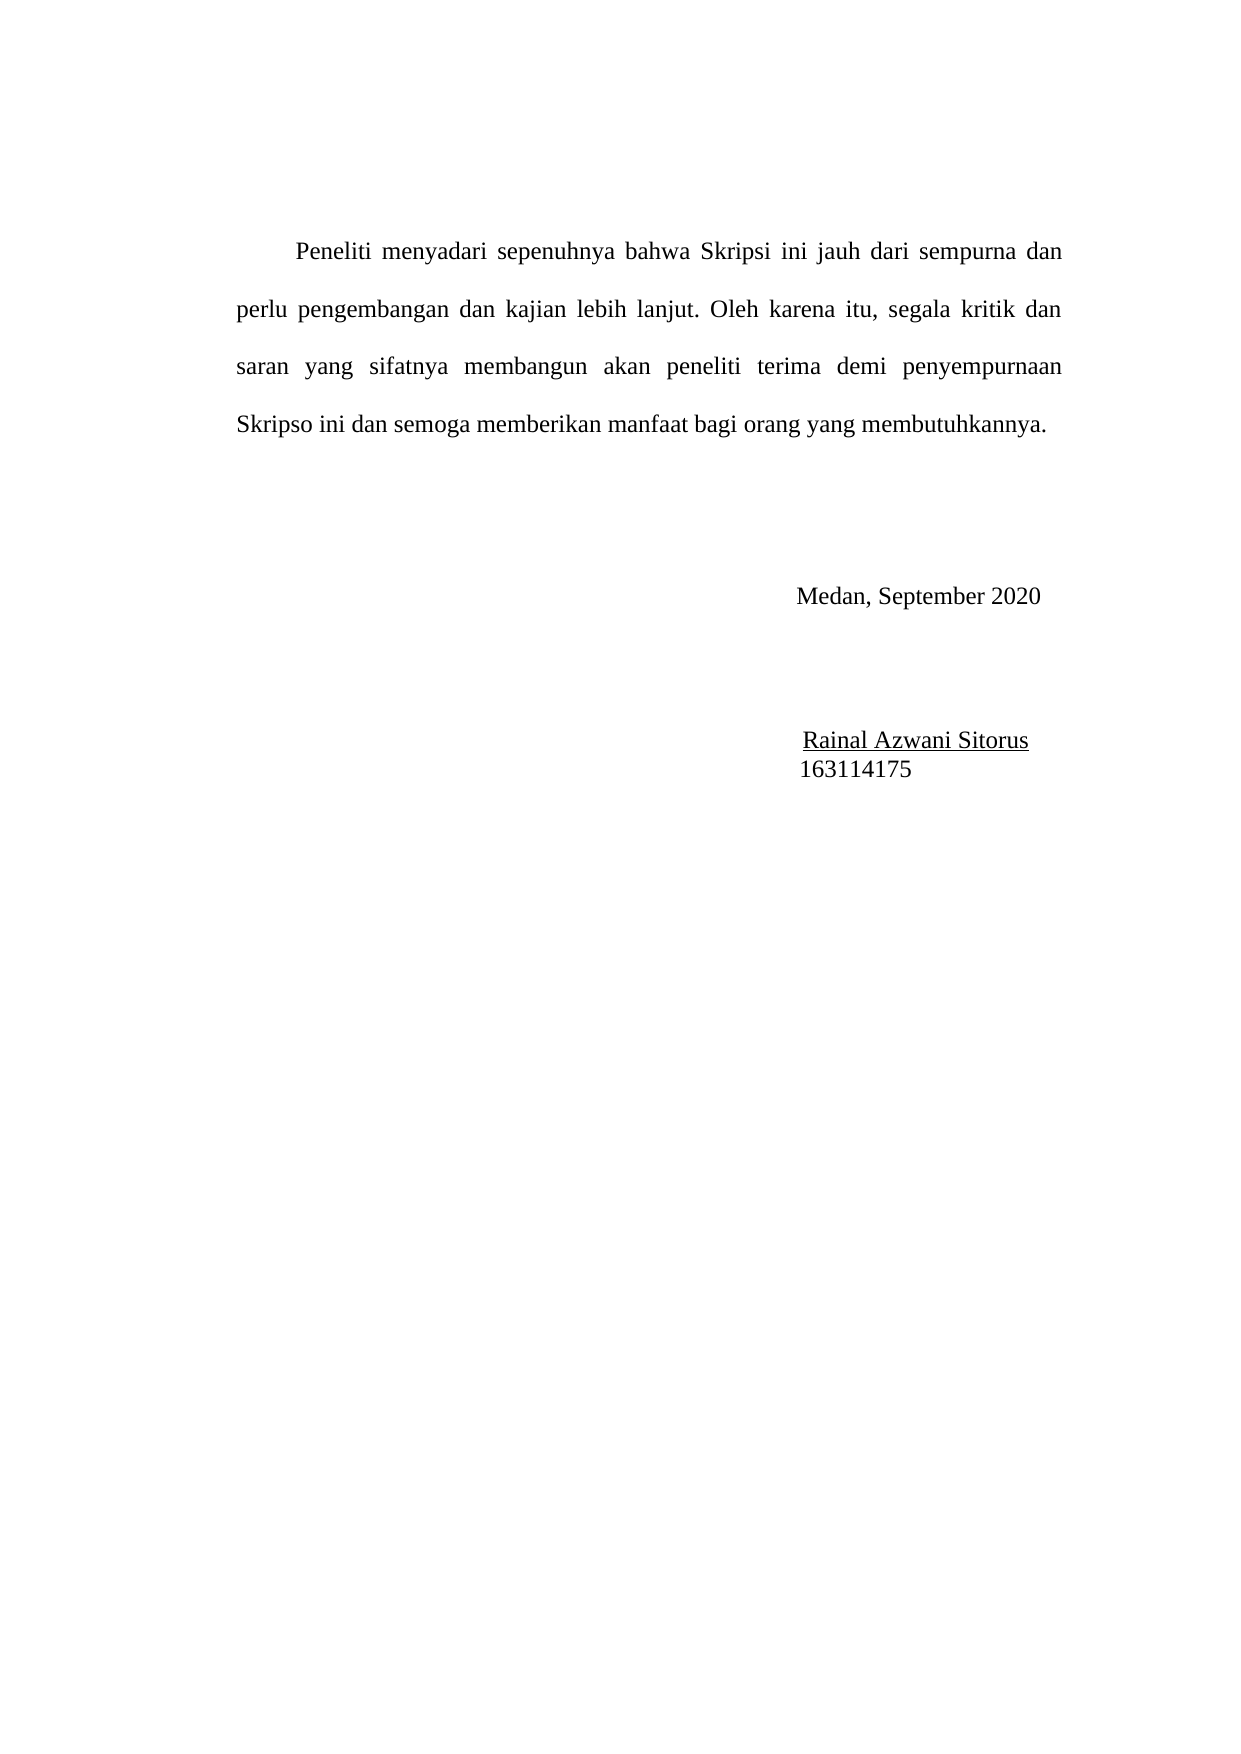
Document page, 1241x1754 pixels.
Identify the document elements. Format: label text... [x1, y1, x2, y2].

text Peneliti menyadari sepenuhnya bahwa Skripsi ini jauh dari sempurna dan perlu pengembangan dan kajian lebih lanjut. Oleh karena itu, segala kritik dan saran yang sifatnya membangun akan peneliti terima demi penyempurnaan Skripso ini dan semoga memberikan manfaat bagi orang yang membutuhkannya. [236, 236, 1063, 437]
text 163114175 [761, 754, 1063, 782]
text Medan, September 2020 [768, 581, 1063, 610]
text Rainal Azwani Sitorus [768, 725, 1063, 754]
